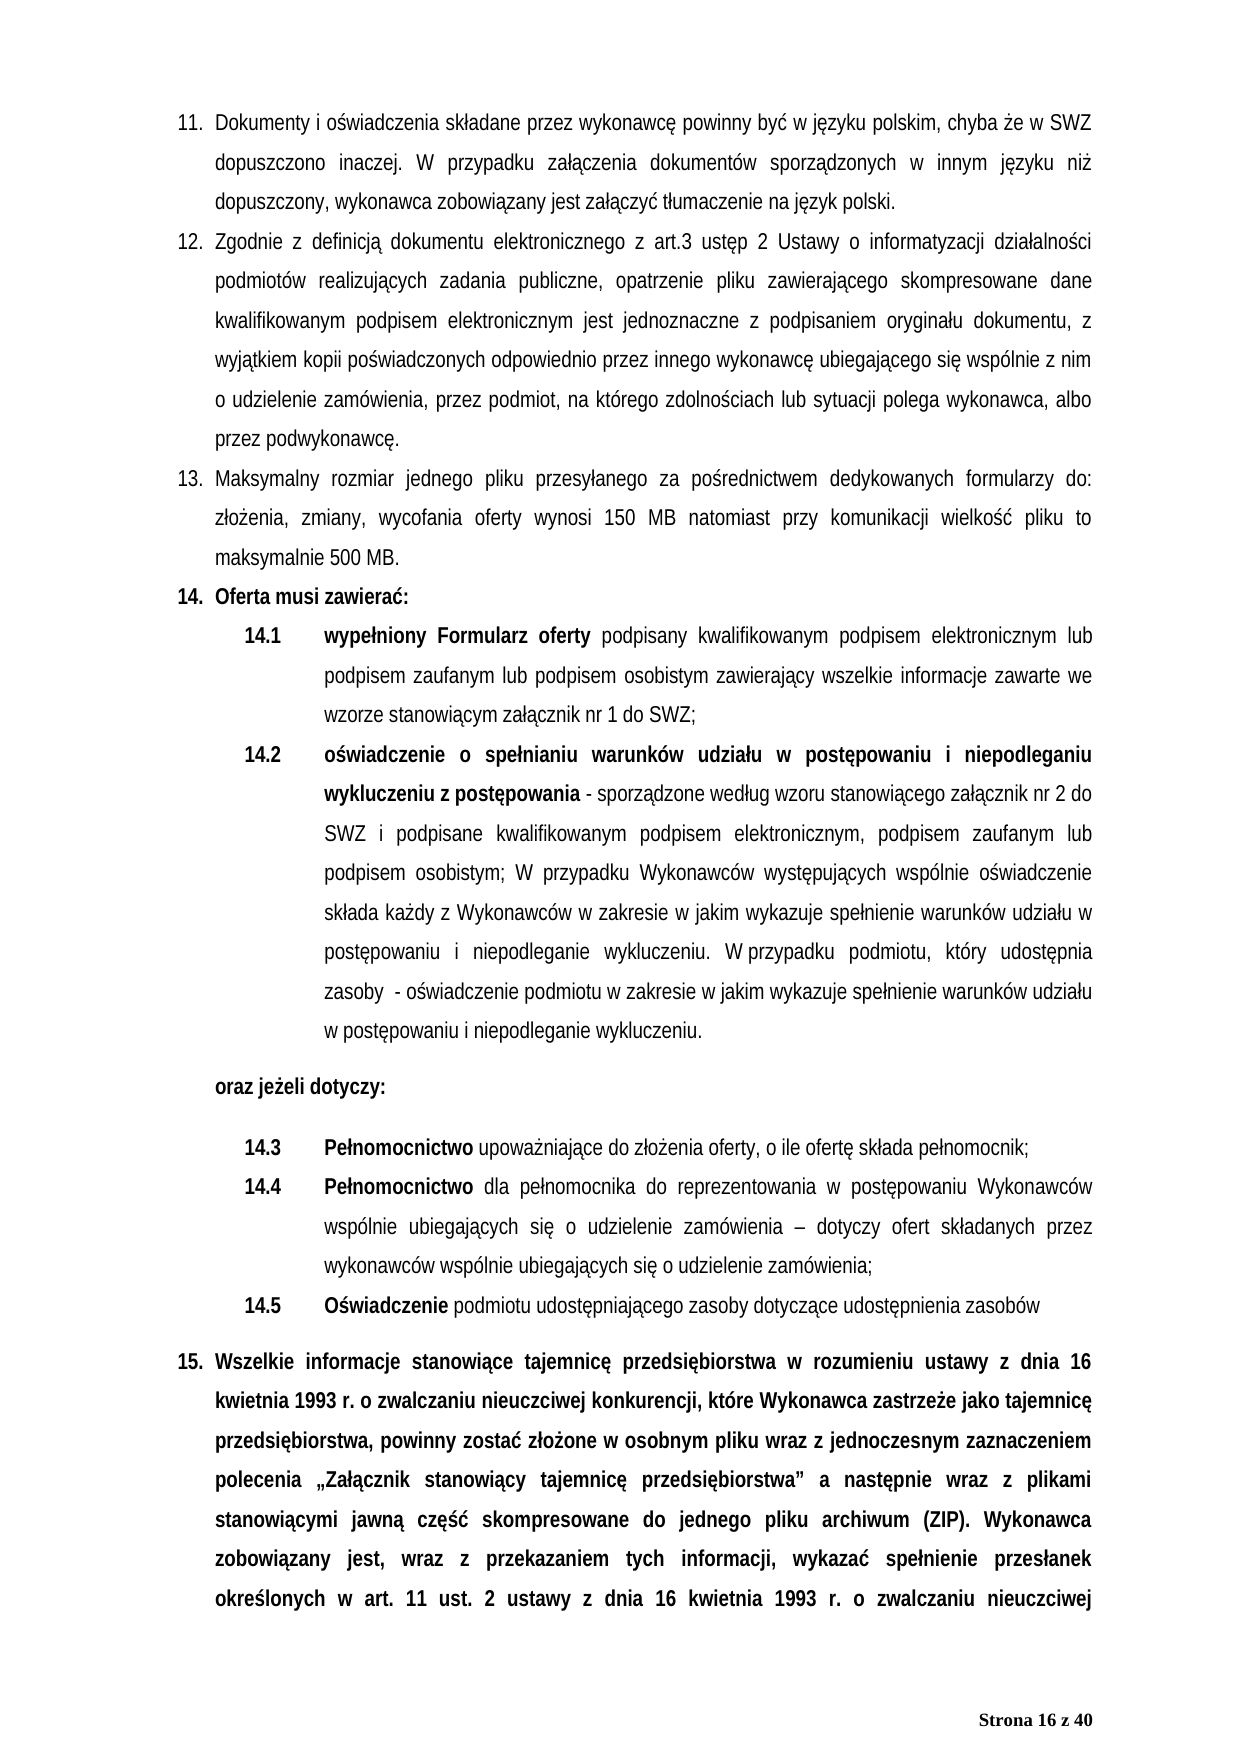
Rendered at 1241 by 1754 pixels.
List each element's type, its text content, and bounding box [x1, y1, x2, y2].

list Pełnomocnictwo dla pełnomocnika do reprezentowania w postępowaniu Wykonawców wspólnie ubiegających się o udzielenie zamówienia – dotyczy ofert składanych przez wykonawców wspólnie ubiegających się o udzielenie zamówienia; [244, 1173, 1092, 1278]
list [177, 1348, 1092, 1611]
list oświadczenie o spełnianiu warunków udziału w postępowaniu i niepodleganiu wykluczeniu z postępowania - sporządzone według wzoru stanowiącego załącznik nr 2 do SWZ i podpisane kwalifikowanym podpisem elektronicznym, podpisem zaufanym lub podpisem osobistym; W przypadku Wykonawców występujących wspólnie oświadczenie składa każdy z Wykonawców w zakresie w jakim wykazuje spełnienie warunków udziału w postępowaniu i niepodleganie wykluczeniu. W przypadku podmiotu, który udostępnia zasoby - oświadczenie podmiotu w zakresie w jakim wykazuje spełnienie warunków udziału w postępowaniu i niepodleganie wykluczeniu. [244, 741, 1092, 1043]
text oraz jeżeli dotyczy: [215, 1073, 1092, 1100]
list Pełnomocnictwo upoważniające do złożenia oferty, o ile ofertę składa pełnomocnik; [244, 1134, 1092, 1160]
list Maksymalny rozmiar jednego pliku przesyłanego za pośrednictwem dedykowanych formularzy do: złożenia, zmiany, wycofania oferty wynosi 150 MB natomiast przy komunikacji wielkość pliku to maksymalnie 500 MB. [177, 464, 1092, 570]
list Oferta musi zawierać: [177, 583, 1092, 609]
list Zgodnie z definicją dokumentu elektronicznego z art.3 ustęp 2 Ustawy o informatyzacji działalności podmiotów realizujących zadania publiczne, opatrzenie pliku zawierającego skompresowane dane kwalifikowanym podpisem elektronicznym jest jednoznaczne z podpisaniem oryginału dokumentu, z wyjątkiem kopii poświadczonych odpowiednio przez innego wykonawcę ubiegającego się wspólnie z nim o udzielenie zamówienia, przez podmiot, na którego zdolnościach lub sytuacji polega wykonawca, albo przez podwykonawcę. [177, 228, 1092, 451]
list Oświadczenie podmiotu udostępniającego zasoby dotyczące udostępnienia zasobów [244, 1292, 1092, 1318]
list Dokumenty i oświadczenia składane przez wykonawcę powinny być w języku polskim, chyba że w SWZ dopuszczono inaczej. W przypadku załączenia dokumentów sporządzonych w innym języku niż dopuszczony, wykonawca zobowiązany jest załączyć tłumaczenie na język polski. [177, 109, 1092, 214]
list wypełniony Formularz oferty podpisany kwalifikowanym podpisem elektronicznym lub podpisem zaufanym lub podpisem osobistym zawierający wszelkie informacje zawarte we wzorze stanowiącym załącznik nr 1 do SWZ; [244, 622, 1092, 728]
